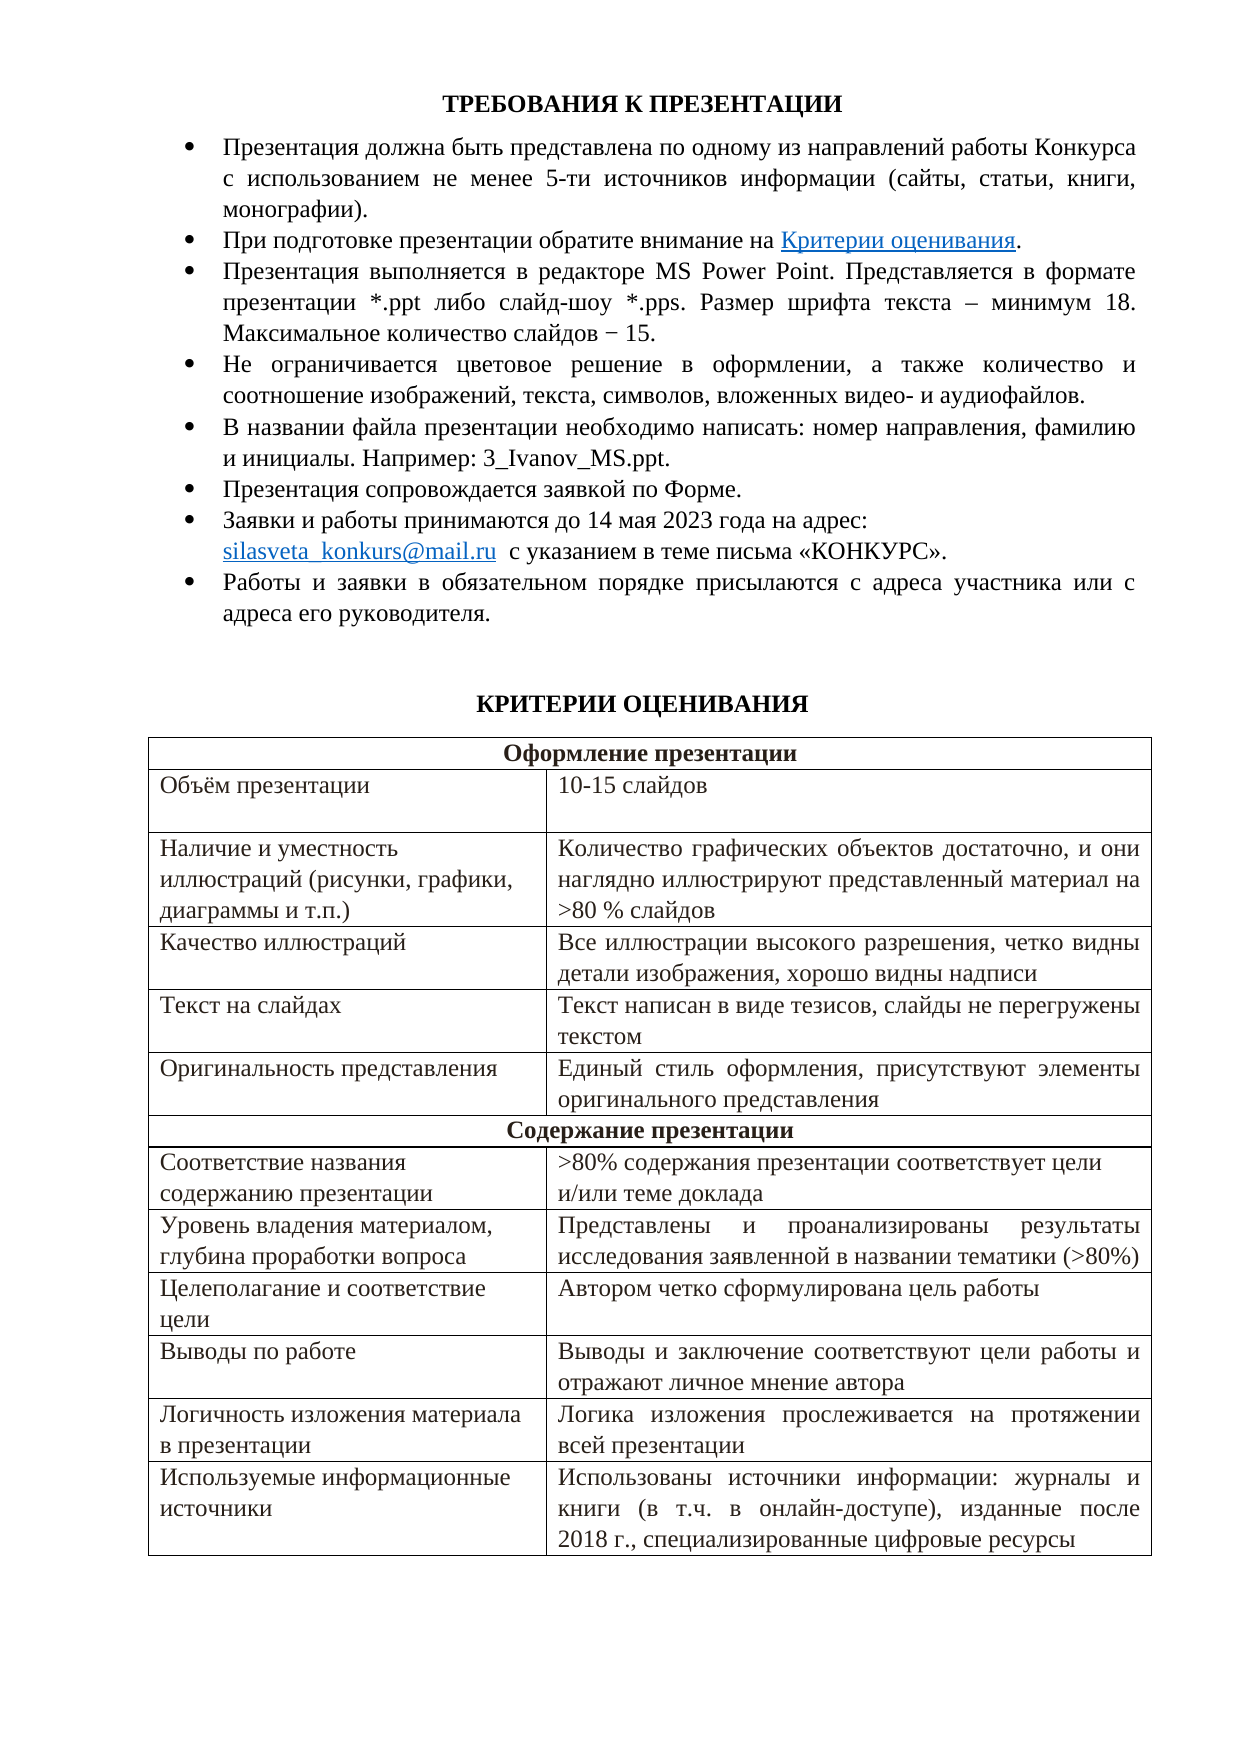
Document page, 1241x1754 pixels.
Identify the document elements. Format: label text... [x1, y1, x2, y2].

list Заявки и работы принимаются до 14 мая 2023 года на адрес: silasveta_konkurs@mail.ru с указанием в теме письма «КОНКУРС». [185, 505, 1137, 564]
table_cell Текст написан в виде тезисов, слайды не перегружены текстом [547, 990, 1151, 1052]
table_cell Выводы и заключение соответствуют цели работы и отражают личное мнение автора [547, 1336, 1151, 1398]
table_cell Объём презентации [149, 770, 546, 832]
list В названии файла презентации необходимо написать: номер направления, фамилию и инициалы. Например: 3_Ivanov_MS.ppt. [185, 412, 1137, 471]
table_cell Логичность изложения материала в презентации [149, 1399, 546, 1461]
table_cell Уровень владения материалом, глубина проработки вопроса [149, 1210, 546, 1272]
table_cell Представлены и проанализированы результаты исследования заявленной в названии тематики (>80%) [547, 1210, 1151, 1272]
table_cell Наличие и уместность иллюстраций (рисунки, графики, диаграммы и т.п.) [149, 833, 546, 926]
text КРИТЕРИИ ОЦЕНИВАНИЯ [148, 689, 1137, 718]
table_cell Целеполагание и соответствие цели [149, 1273, 546, 1335]
table_cell Использованы источники информации: журналы и книги (в т.ч. в онлайн-доступе), изданные после 2018 г., специализированные цифровые ресурсы [547, 1462, 1151, 1555]
table_cell Количество графических объектов достаточно, и они наглядно иллюстрируют представленный материал на >80 % слайдов [547, 833, 1151, 926]
table_cell Текст на слайдах [149, 990, 546, 1052]
table_cell >80% содержания презентации соответствует цели и/или теме доклада [547, 1148, 1151, 1209]
list Презентация сопровождается заявкой по Форме. [185, 474, 1137, 502]
list Работы и заявки в обязательном порядке присылаются с адреса участника или с адреса его руководителя. [185, 567, 1137, 627]
table_cell Соответствие названия содержанию презентации [149, 1148, 546, 1209]
list Презентация выполняется в редакторе MS Power Point. Представляется в формате презентации *.ppt либо слайд-шоу *.pps. Размер шрифта текста – минимум 18. Максимальное количество слайдов − 15. [185, 256, 1137, 347]
table_cell Качество иллюстраций [149, 927, 546, 989]
table_cell Выводы по работе [149, 1336, 546, 1398]
table_cell 10-15 слайдов [547, 770, 1151, 832]
table_cell Единый стиль оформления, присутствуют элементы оригинального представления [547, 1053, 1151, 1114]
table_cell Содержание презентации [149, 1116, 1151, 1146]
table_cell Все иллюстрации высокого разрешения, четко видны детали изображения, хорошо видны надписи [547, 927, 1151, 989]
table_cell Логика изложения прослеживается на протяжении всей презентации [547, 1399, 1151, 1461]
text ТРЕБОВАНИЯ К ПРЕЗЕНТАЦИИ [148, 89, 1137, 117]
table_header Оформление презентации [149, 738, 1151, 769]
list Не ограничивается цветовое решение в оформлении, а также количество и соотношение изображений, текста, символов, вложенных видео- и аудиофайлов. [185, 349, 1137, 409]
table_cell Используемые информационные источники [149, 1462, 546, 1555]
table_cell Автором четко сформулирована цель работы [547, 1273, 1151, 1335]
list При подготовке презентации обратите внимание на Критерии оценивания. [185, 225, 1137, 254]
list Презентация должна быть представлена по одному из направлений работы Конкурса с использованием не менее 5-ти источников информации (сайты, статьи, книги, монографии). [185, 132, 1137, 223]
table_cell Оригинальность представления [149, 1053, 546, 1114]
